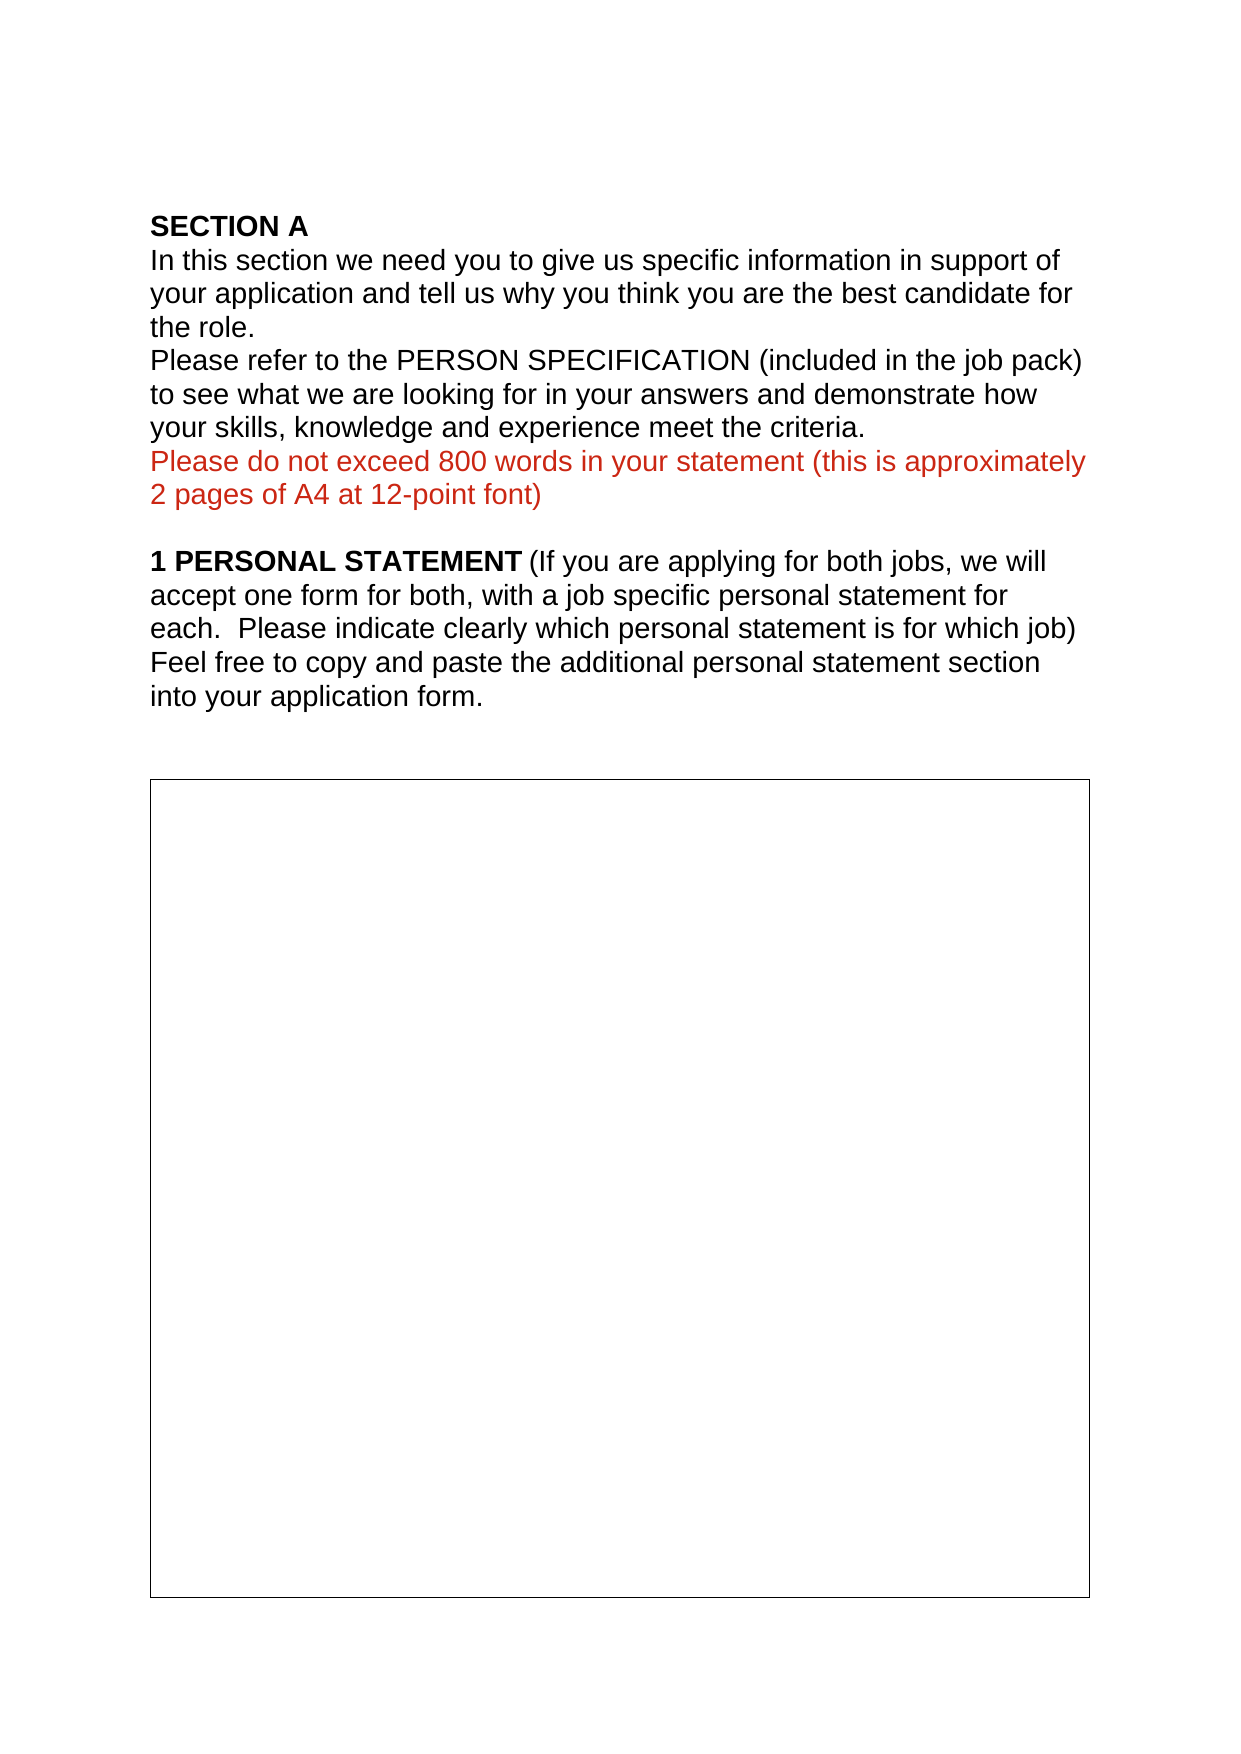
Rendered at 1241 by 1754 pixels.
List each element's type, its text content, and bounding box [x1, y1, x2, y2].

text SECTION A [150, 209, 1090, 243]
text Please refer to the PERSON SPECIFICATION (included in the job pack) to see what we are looking for in your answers and demonstrate how your skills, knowledge and experience meet the criteria. Please do not exceed 800 words in your statement (this is approximately 2 pages of A4 at 12-point font) 1 PERSONAL STATEMENT (If you are applying for both jobs, we will accept one form for both, with a job specific personal statement for each. Please indicate clearly which personal statement is for which job) Feel free to copy and paste the additional personal statement section into your application form. [150, 343, 1090, 712]
text In this section we need you to give us specific information in support of your application and tell us why you think you are the best candidate for the role. [150, 243, 1090, 343]
table_header [151, 780, 1089, 1597]
